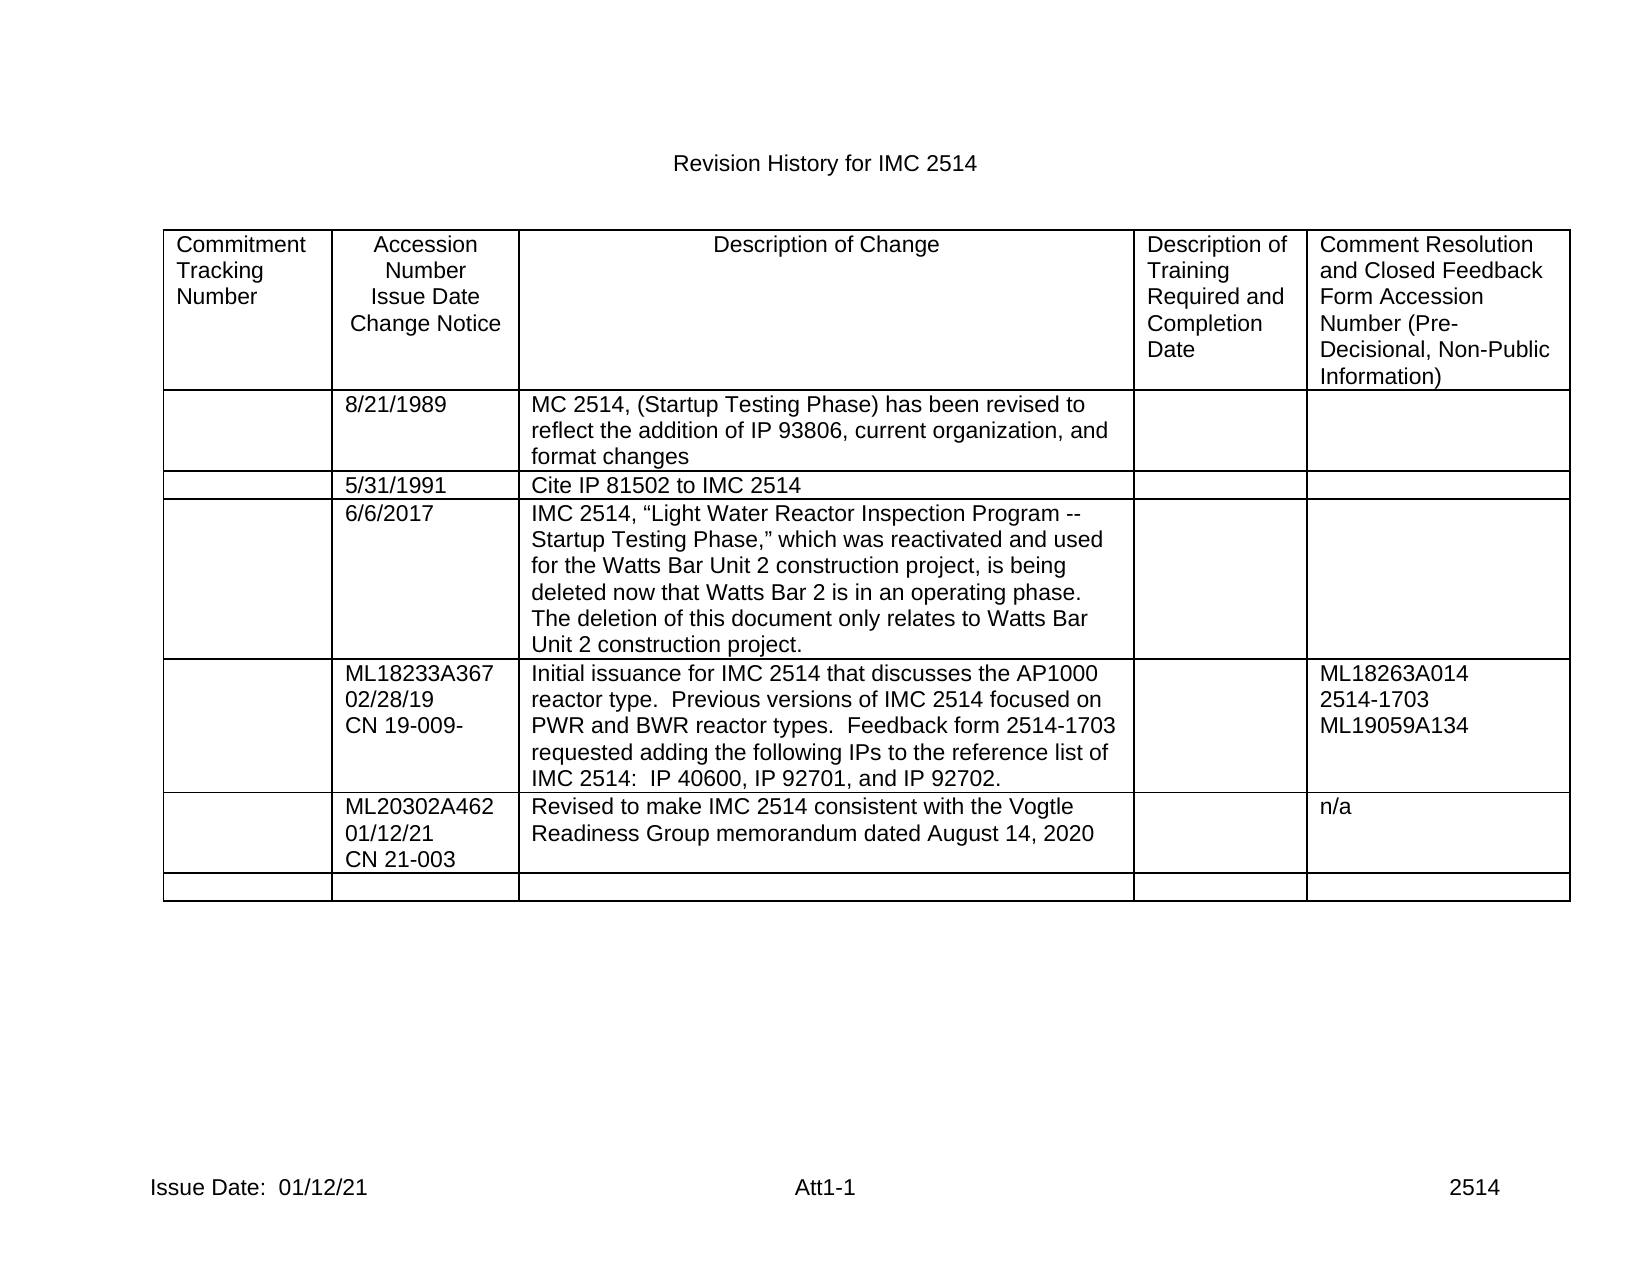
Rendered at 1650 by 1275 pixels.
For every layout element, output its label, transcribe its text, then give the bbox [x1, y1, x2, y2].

table_cell [164, 660, 331, 791]
table_cell [1135, 793, 1306, 872]
table_header Accession Number Issue Date Change Notice [333, 231, 518, 389]
table_cell [1308, 500, 1569, 658]
table_cell [1135, 391, 1306, 470]
table_cell Revised to make IMC 2514 consistent with the Vogtle Readiness Group memorandum dated August 14, 2020 [520, 793, 1133, 872]
table_header Commitment Tracking Number [164, 231, 331, 389]
table_cell [164, 874, 331, 900]
table_cell n/a [1308, 793, 1569, 872]
table_cell [164, 472, 331, 498]
table_cell ML18233A367 02/28/19 CN 19-009- [333, 660, 518, 791]
table_cell [1135, 874, 1306, 900]
table_header Description of Training Required and Completion Date [1135, 231, 1306, 389]
table_cell [1308, 874, 1569, 900]
table_cell [1135, 472, 1306, 498]
table_cell Cite IP 81502 to IMC 2514 [520, 472, 1133, 498]
table_cell MC 2514, (Startup Testing Phase) has been revised to reflect the addition of IP 93806, current organization, and format changes [520, 391, 1133, 470]
text Revision History for IMC 2514 [150, 150, 1500, 176]
table_header Description of Change [520, 231, 1133, 389]
table_cell [164, 793, 331, 872]
table_cell ML20302A462 01/12/21 CN 21-003 [333, 793, 518, 872]
table_cell 6/6/2017 [333, 500, 518, 658]
table_cell 8/21/1989 [333, 391, 518, 470]
table_cell [520, 874, 1133, 900]
table_cell [1135, 500, 1306, 658]
table_cell [333, 874, 518, 900]
table_cell [1308, 391, 1569, 470]
table_cell [164, 391, 331, 470]
table_cell ML18263A014 2514-1703 ML19059A134 [1308, 660, 1569, 791]
table_cell IMC 2514, “Light Water Reactor Inspection Program --Startup Testing Phase,” which was reactivated and used for the Watts Bar Unit 2 construction project, is being deleted now that Watts Bar 2 is in an operating phase. The deletion of this document only relates to Watts Bar Unit 2 construction project. [520, 500, 1133, 658]
table_header Comment Resolution and Closed Feedback Form Accession Number (Pre-Decisional, Non-Public Information) [1308, 231, 1569, 389]
table_cell 5/31/1991 [333, 472, 518, 498]
table_cell Initial issuance for IMC 2514 that discusses the AP1000 reactor type. Previous versions of IMC 2514 focused on PWR and BWR reactor types. Feedback form 2514-1703 requested adding the following IPs to the reference list of IMC 2514: IP 40600, IP 92701, and IP 92702. [520, 660, 1133, 791]
table_cell [1308, 472, 1569, 498]
table_cell [1135, 660, 1306, 791]
table_cell [164, 500, 331, 658]
